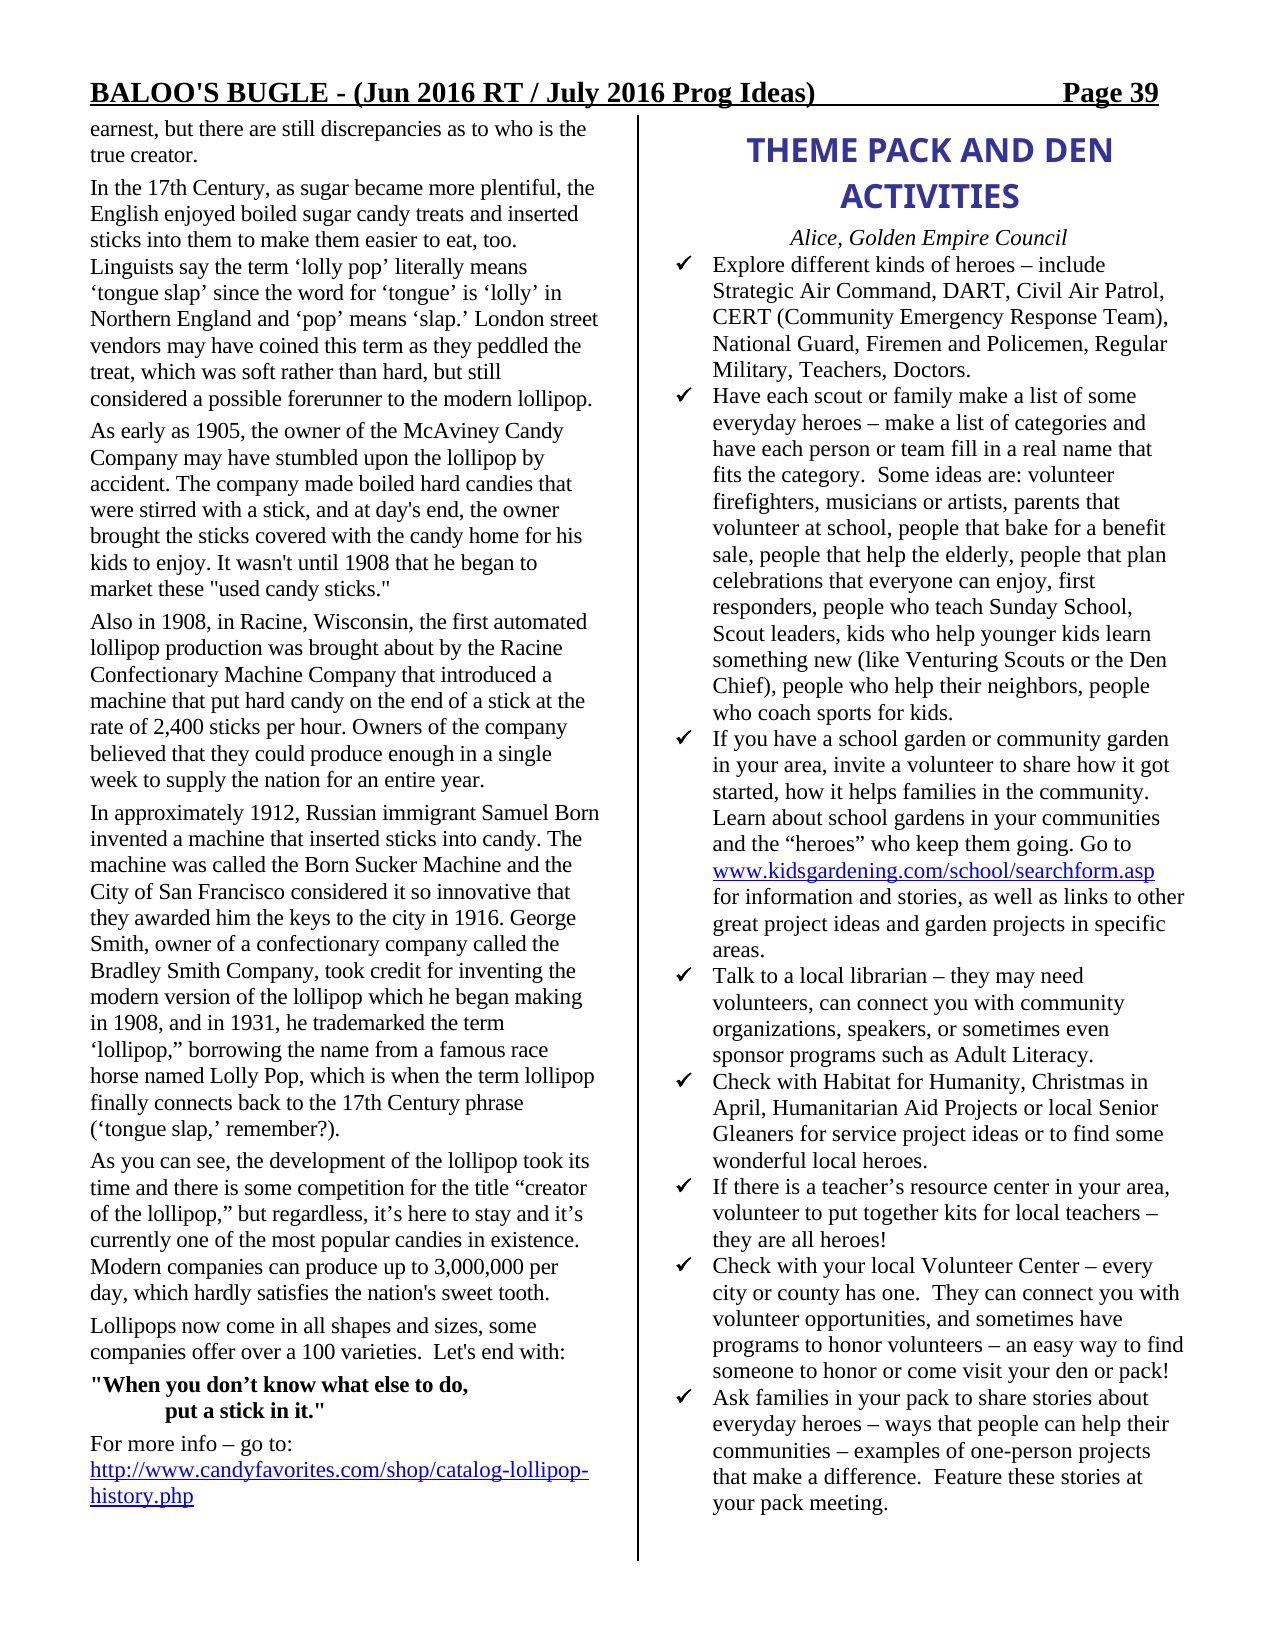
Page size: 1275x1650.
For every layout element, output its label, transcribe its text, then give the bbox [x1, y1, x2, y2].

text "When you don’t know what else to do, put a stick in it." [90, 1371, 600, 1423]
list Talk to a local librarian – they may need volunteers, can connect you with community organizations, speakers, or sometimes even sponsor programs such as Adult Literacy. [675, 962, 1185, 1068]
list Check with your local Volunteer Center – every city or county has one. They can connect you with volunteer opportunities, and sometimes have programs to honor volunteers – an easy way to find someone to honor or come visit your den or pack! [675, 1252, 1185, 1384]
list Check with Habitat for Humanity, Christmas in April, Humanitarian Aid Projects or local Senior Gleaners for service project ideas or to find some wonderful local heroes. [675, 1068, 1185, 1173]
text Alice, Golden Empire Council [675, 224, 1185, 251]
subtitle THEME PACK AND DEN ACTIVITIES [675, 127, 1185, 218]
list If you have a school garden or community garden in your area, invite a volunteer to share how it got started, how it helps families in the community. Learn about school gardens in your communities and the “heroes” who keep them going. Go to www.kidsgardening.com/school/searchform.asp for information and stories, as well as links to other great project ideas and garden projects in specific areas. [675, 725, 1185, 962]
text For more info – go to: http://www.candyfavorites.com/shop/catalog-lollipop-history.php [90, 1430, 600, 1509]
text In the 17th Century, as sugar became more plentiful, the English enjoyed boiled sugar candy treats and inserted sticks into them to make them easier to eat, too. Linguists say the term ‘lolly pop’ literally means ‘tongue slap’ since the word for ‘tongue’ is ‘lolly’ in Northern England and ‘pop’ means ‘slap.’ London street vendors may have coined this term as they peddled the treat, which was soft rather than hard, but still considered a possible forerunner to the modern lollipop. [90, 174, 600, 411]
list Ask families in your pack to share stories about everyday heroes – ways that people can help their communities – examples of one-person projects that make a difference. Feature these stories at your pack meeting. [675, 1384, 1185, 1516]
list Have each scout or family make a list of some everyday heroes – make a list of categories and have each person or team fill in a real name that fits the category. Some ideas are: volunteer firefighters, musicians or artists, parents that volunteer at school, people that bake for a benefit sale, people that help the elderly, people that plan celebrations that everyone can enjoy, first responders, people who teach Sunday School, Scout leaders, kids who help younger kids learn something new (like Venturing Scouts or the Den Chief), people who help their neighbors, people who coach sports for kids. [675, 382, 1185, 725]
text In approximately 1912, Russian immigrant Samuel Born invented a machine that inserted sticks into candy. The machine was called the Born Sucker Machine and the City of San Francisco considered it so innovative that they awarded him the keys to the city in 1916. George Smith, owner of a confectionary company called the Bradley Smith Company, took credit for inventing the modern version of the lollipop which he began making in 1908, and in 1931, he trademarked the term ‘lollipop,” borrowing the name from a famous race horse named Lolly Pop, which is when the term lollipop finally connects back to the 17th Century phrase (‘tongue slap,’ remember?). [90, 799, 600, 1141]
list If there is a teacher’s resource center in your area, volunteer to put together kits for local teachers – they are all heroes! [675, 1173, 1185, 1252]
text As early as 1905, the owner of the McAviney Candy Company may have stumbled upon the lollipop by accident. The company made boiled hard candies that were stirred with a stick, and at day's end, the owner brought the sticks covered with the candy home for his kids to enjoy. It wasn't until 1908 that he began to market these "used candy sticks." [90, 417, 600, 602]
text Lollipops now come in all shapes and sizes, some companies offer over a 100 varieties. Let's end with: [90, 1312, 600, 1364]
list Explore different kinds of heroes – include Strategic Air Command, DART, Civil Air Patrol, CERT (Community Emergency Response Team), National Guard, Firemen and Policemen, Regular Military, Teachers, Doctors. [675, 251, 1185, 382]
text As you can see, the development of the lollipop took its time and there is some competition for the title “creator of the lollipop,” but regardless, it’s here to stay and it’s currently one of the most popular candies in existence. Modern companies can produce up to 3,000,000 per day, which hardly satisfies the nation's sweet tooth. [90, 1147, 600, 1306]
text Also in 1908, in Racine, Wisconsin, the first automated lollipop production was brought about by the Racine Confectionary Machine Company that introduced a machine that put hard candy on the end of a stick at the rate of 2,400 sticks per hour. Owners of the company believed that they could produce enough in a single week to supply the nation for an entire year. [90, 608, 600, 792]
